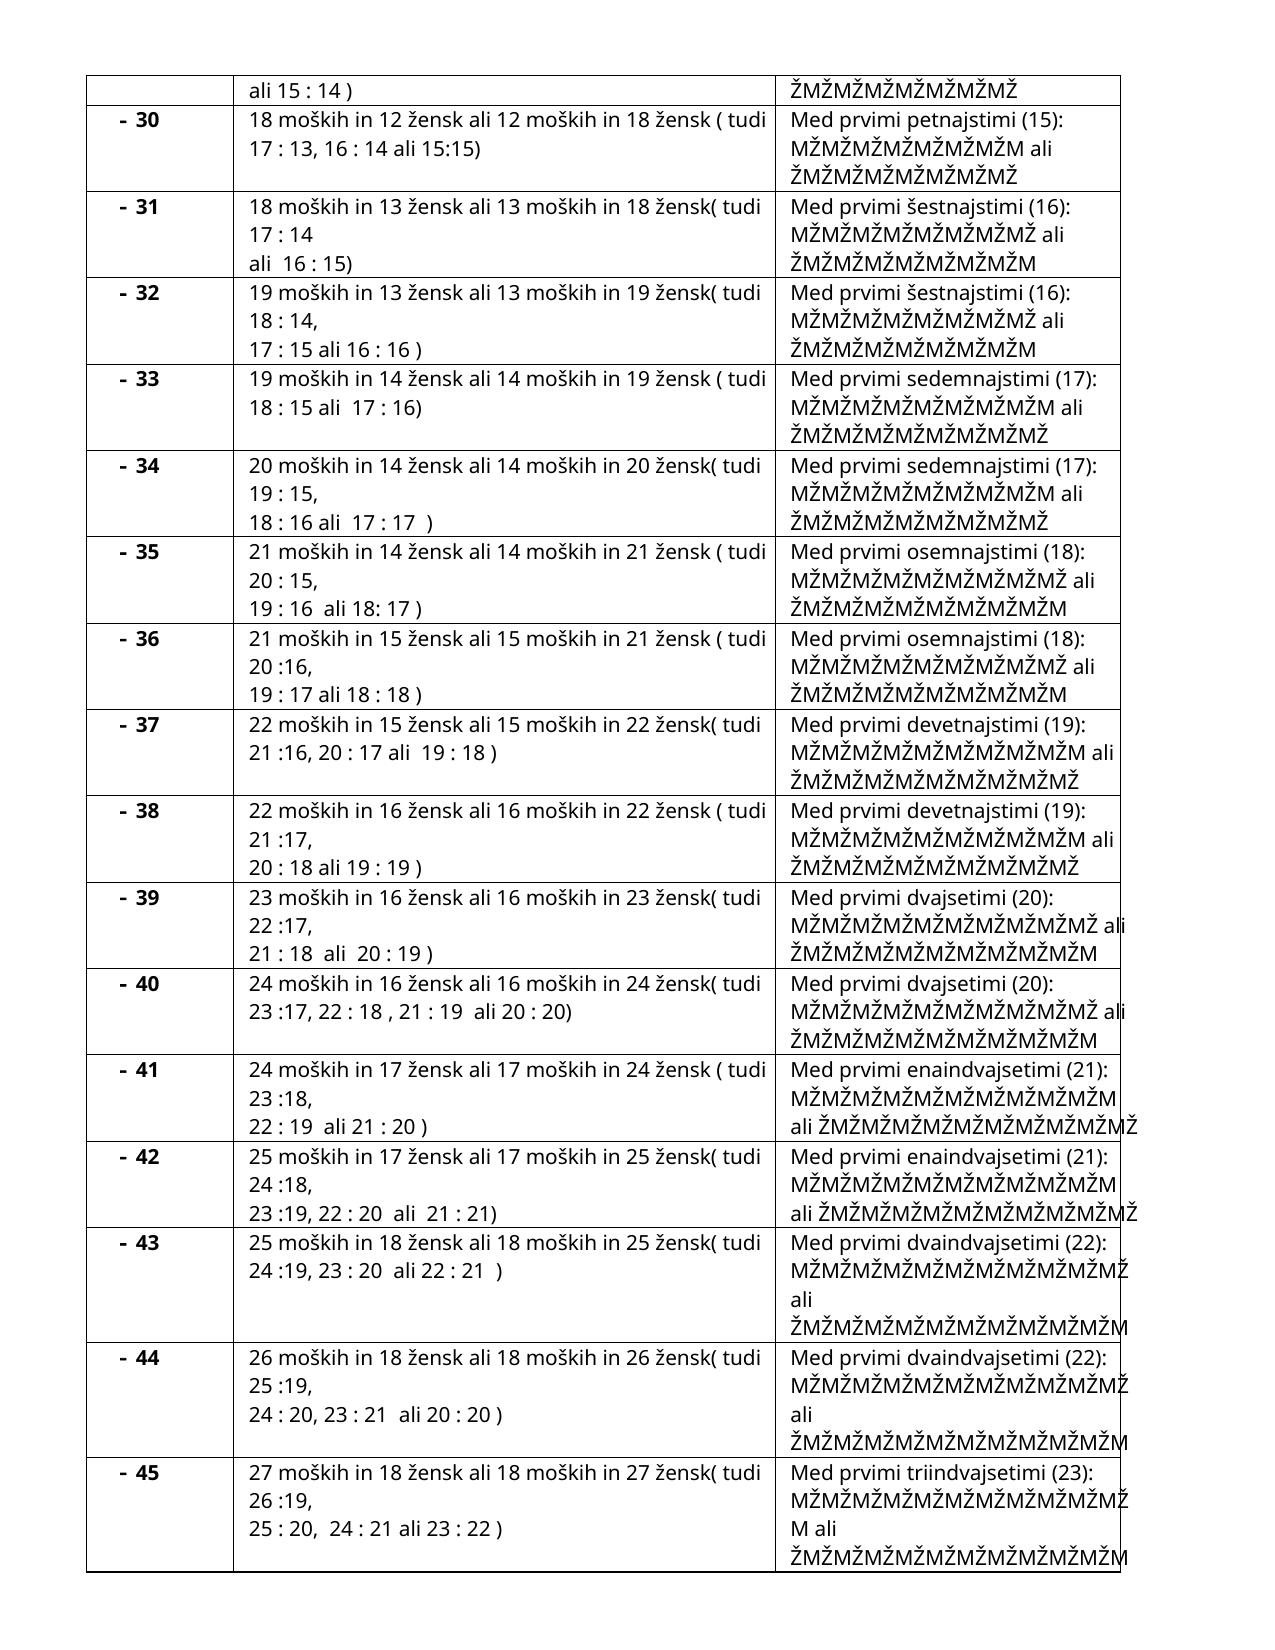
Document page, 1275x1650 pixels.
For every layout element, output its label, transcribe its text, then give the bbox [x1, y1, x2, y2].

table_cell Med prvimi osemnajstimi (18): MŽMŽMŽMŽMŽMŽMŽMŽMŽ ali ŽMŽMŽMŽMŽMŽMŽMŽMŽM [776, 624, 1120, 709]
table_cell 38 [87, 796, 233, 882]
table_cell 24 moških in 16 žensk ali 16 moških in 24 žensk( tudi 23 :17, 22 : 18 , 21 : 19 ali 20 : 20) [234, 969, 775, 1054]
table_cell 18 moških in 13 žensk ali 13 moških in 18 žensk( tudi 17 : 14 ali 16 : 15) [234, 192, 775, 277]
table_cell Med prvimi šestnajstimi (16): MŽMŽMŽMŽMŽMŽMŽMŽ ali ŽMŽMŽMŽMŽMŽMŽMŽM [776, 192, 1120, 277]
table_cell 39 [87, 883, 233, 968]
table_cell 21 moških in 15 žensk ali 15 moških in 21 žensk ( tudi 20 :16, 19 : 17 ali 18 : 18 ) [234, 624, 775, 709]
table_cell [776, 106, 1120, 191]
table_cell Med prvimi dvaindvajsetimi (22): MŽMŽMŽMŽMŽMŽMŽMŽMŽMŽMŽ ali ŽMŽMŽMŽMŽMŽMŽMŽMŽMŽMŽM [776, 1343, 1120, 1457]
table_cell 44 [87, 1343, 233, 1457]
table_cell 24 moških in 17 žensk ali 17 moških in 24 žensk ( tudi 23 :18, 22 : 19 ali 21 : 20 ) [234, 1055, 775, 1141]
table_cell 43 [87, 1228, 233, 1342]
table_cell Med prvimi šestnajstimi (16): MŽMŽMŽMŽMŽMŽMŽMŽ ali ŽMŽMŽMŽMŽMŽMŽMŽM [776, 278, 1120, 363]
table_cell 25 moških in 18 žensk ali 18 moških in 25 žensk( tudi 24 :19, 23 : 20 ali 22 : 21 ) [234, 1228, 775, 1342]
table_cell Med prvimi dvaindvajsetimi (22): MŽMŽMŽMŽMŽMŽMŽMŽMŽMŽMŽ ali ŽMŽMŽMŽMŽMŽMŽMŽMŽMŽMŽM [776, 1228, 1120, 1342]
table_cell 29 [87, 76, 233, 104]
table_cell 22 moških in 15 žensk ali 15 moških in 22 žensk( tudi 21 :16, 20 : 17 ali 19 : 18 ) [234, 710, 775, 795]
table_cell 41 [87, 1055, 233, 1141]
table_cell 33 [87, 365, 233, 450]
table_cell 21 moških in 14 žensk ali 14 moških in 21 žensk ( tudi 20 : 15, 19 : 16 ali 18: 17 ) [234, 537, 775, 623]
table_cell Med prvimi enaindvajsetimi (21): MŽMŽMŽMŽMŽMŽMŽMŽMŽMŽM ali ŽMŽMŽMŽMŽMŽMŽMŽMŽMŽMŽ [776, 1055, 1120, 1141]
table_cell Med prvimi osemnajstimi (18): MŽMŽMŽMŽMŽMŽMŽMŽMŽ ali ŽMŽMŽMŽMŽMŽMŽMŽMŽM [776, 537, 1120, 623]
table_cell 22 moških in 16 žensk ali 16 moških in 22 žensk ( tudi 21 :17, 20 : 18 ali 19 : 19 ) [234, 796, 775, 882]
table_cell 19 moških in 13 žensk ali 13 moških in 19 žensk( tudi 18 : 14, 17 : 15 ali 16 : 16 ) [234, 278, 775, 363]
table_cell Med prvimi sedemnajstimi (17): MŽMŽMŽMŽMŽMŽMŽMŽM ali ŽMŽMŽMŽMŽMŽMŽMŽMŽ [776, 365, 1120, 450]
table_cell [776, 1458, 1120, 1571]
table_cell Med prvimi dvajsetimi (20): MŽMŽMŽMŽMŽMŽMŽMŽMŽMŽ ali ŽMŽMŽMŽMŽMŽMŽMŽMŽMŽM [776, 883, 1120, 968]
table_cell 19 moških in 14 žensk ali 14 moških in 19 žensk ( tudi 18 : 15 ali 17 : 16) [234, 365, 775, 450]
table_cell 42 [87, 1142, 233, 1227]
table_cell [234, 76, 775, 104]
table_cell 30 [87, 106, 233, 191]
table_cell 31 [87, 192, 233, 277]
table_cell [234, 1458, 775, 1571]
table_cell 40 [87, 969, 233, 1054]
table_cell Med prvimi devetnajstimi (19): MŽMŽMŽMŽMŽMŽMŽMŽMŽM ali ŽMŽMŽMŽMŽMŽMŽMŽMŽMŽ [776, 710, 1120, 795]
table_cell Med prvimi dvajsetimi (20): MŽMŽMŽMŽMŽMŽMŽMŽMŽMŽ ali ŽMŽMŽMŽMŽMŽMŽMŽMŽMŽM [776, 969, 1120, 1054]
table_cell 23 moških in 16 žensk ali 16 moških in 23 žensk( tudi 22 :17, 21 : 18 ali 20 : 19 ) [234, 883, 775, 968]
table_cell 36 [87, 624, 233, 709]
table_cell Med prvimi devetnajstimi (19): MŽMŽMŽMŽMŽMŽMŽMŽMŽM ali ŽMŽMŽMŽMŽMŽMŽMŽMŽMŽ [776, 796, 1120, 882]
table_cell 34 [87, 451, 233, 536]
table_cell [776, 76, 1120, 104]
table_cell Med prvimi sedemnajstimi (17): MŽMŽMŽMŽMŽMŽMŽMŽM ali ŽMŽMŽMŽMŽMŽMŽMŽMŽ [776, 451, 1120, 536]
table_cell 45 [87, 1458, 233, 1571]
table_cell Med prvimi enaindvajsetimi (21): MŽMŽMŽMŽMŽMŽMŽMŽMŽMŽM ali ŽMŽMŽMŽMŽMŽMŽMŽMŽMŽMŽ [776, 1142, 1120, 1227]
table_cell 18 moških in 12 žensk ali 12 moških in 18 žensk ( tudi 17 : 13, 16 : 14 ali 15:15) [234, 106, 775, 191]
table_cell 20 moških in 14 žensk ali 14 moških in 20 žensk( tudi 19 : 15, 18 : 16 ali 17 : 17 ) [234, 451, 775, 536]
table_cell 37 [87, 710, 233, 795]
table_cell 25 moških in 17 žensk ali 17 moških in 25 žensk( tudi 24 :18, 23 :19, 22 : 20 ali 21 : 21) [234, 1142, 775, 1227]
table_cell 26 moških in 18 žensk ali 18 moških in 26 žensk( tudi 25 :19, 24 : 20, 23 : 21 ali 20 : 20 ) [234, 1343, 775, 1457]
table_cell 32 [87, 278, 233, 363]
table_cell 35 [87, 537, 233, 623]
